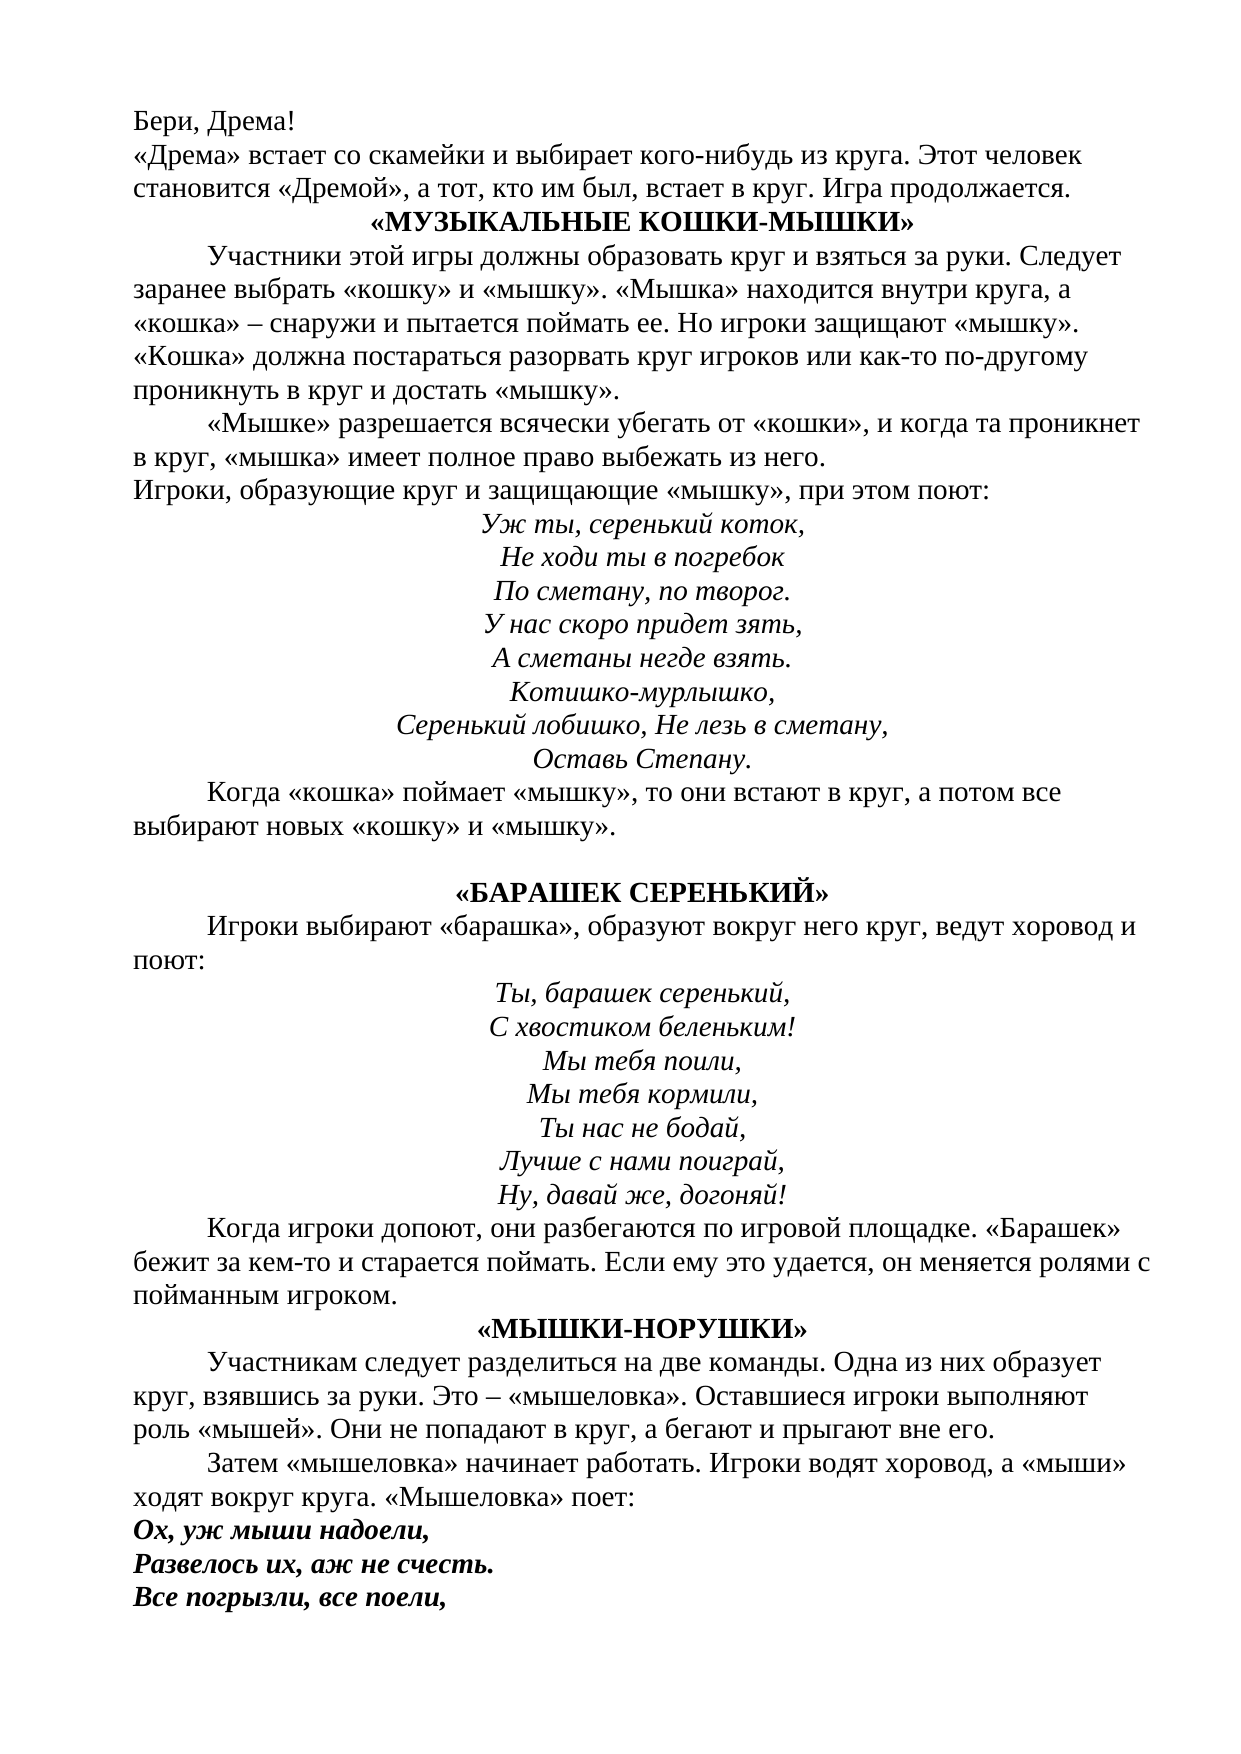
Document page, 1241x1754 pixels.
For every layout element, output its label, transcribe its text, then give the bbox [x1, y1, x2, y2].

text «МУЗЫКАЛЬНЫЕ КОШКИ-МЫШКИ» [133, 204, 1152, 238]
text Оставь Степану. [133, 741, 1152, 774]
text У нас скоро придет зять, [133, 607, 1152, 640]
text Лучше с нами поиграй, [133, 1143, 1152, 1177]
text Ох, уж мыши надоели, [133, 1512, 1152, 1546]
text Все погрызли, все поели, [133, 1579, 1152, 1613]
text Ты, барашек серенький, [133, 976, 1152, 1009]
text Бери, Дрема! [133, 103, 1152, 137]
text Мы тебя кормили, [133, 1076, 1152, 1110]
text Мы тебя поили, [133, 1043, 1152, 1076]
text Игроки, образующие круг и защищающие «мышку», при этом поют: [133, 472, 1152, 506]
text Уж ты, серенький коток, [133, 506, 1152, 539]
text Участникам следует разделиться на две команды. Одна из них образует круг, взявшись за руки. Это – «мышеловка». Оставшиеся игроки выполняют роль «мышей». Они не попадают в круг, а бегают и прыгают вне его. [133, 1344, 1152, 1445]
text «Дрема» встает со скамейки и выбирает кого-нибудь из круга. Этот человек становится «Дремой», а тот, кто им был, встает в круг. Игра продолжается. [133, 137, 1152, 204]
text Игроки выбирают «барашка», образуют вокруг него круг, ведут хоровод и поют: [133, 908, 1152, 976]
text Участники этой игры должны образовать круг и взяться за руки. Следует заранее выбрать «кошку» и «мышку». «Мышка» находится внутри круга, а «кошка» – снаружи и пытается поймать ее. Но игроки защищают «мышку». «Кошка» должна постараться разорвать круг игроков или как-то по-другому проникнуть в круг и достать «мышку». [133, 238, 1152, 405]
text Ты нас не бодай, [133, 1110, 1152, 1143]
text Развелось их, аж не счесть. [133, 1546, 1152, 1579]
text Когда игроки допоют, они разбегаются по игровой площадке. «Барашек» бежит за кем-то и старается поймать. Если ему это удается, он меняется ролями с пойманным игроком. [133, 1210, 1152, 1311]
text С хвостиком беленьким! [133, 1009, 1152, 1043]
text Серенький лобишко, Не лезь в сметану, [133, 707, 1152, 741]
text А сметаны негде взять. [133, 640, 1152, 674]
text По сметану, по творог. [133, 573, 1152, 607]
text «БАРАШЕК СЕРЕНЬКИЙ» [133, 875, 1152, 908]
text Ну, давай же, догоняй! [133, 1177, 1152, 1210]
text Когда «кошка» поймает «мышку», то они встают в круг, а потом все выбирают новых «кошку» и «мышку». [133, 774, 1152, 841]
text Котишко-мурлышко, [133, 674, 1152, 707]
text Затем «мышеловка» начинает работать. Игроки водят хоровод, а «мыши» ходят вокруг круга. «Мышеловка» поет: [133, 1445, 1152, 1512]
text Не ходи ты в погребок [133, 539, 1152, 573]
text «Мышке» разрешается всячески убегать от «кошки», и когда та проникнет в круг, «мышка» имеет полное право выбежать из него. [133, 405, 1152, 472]
text «МЫШКИ-НОРУШКИ» [133, 1311, 1152, 1344]
